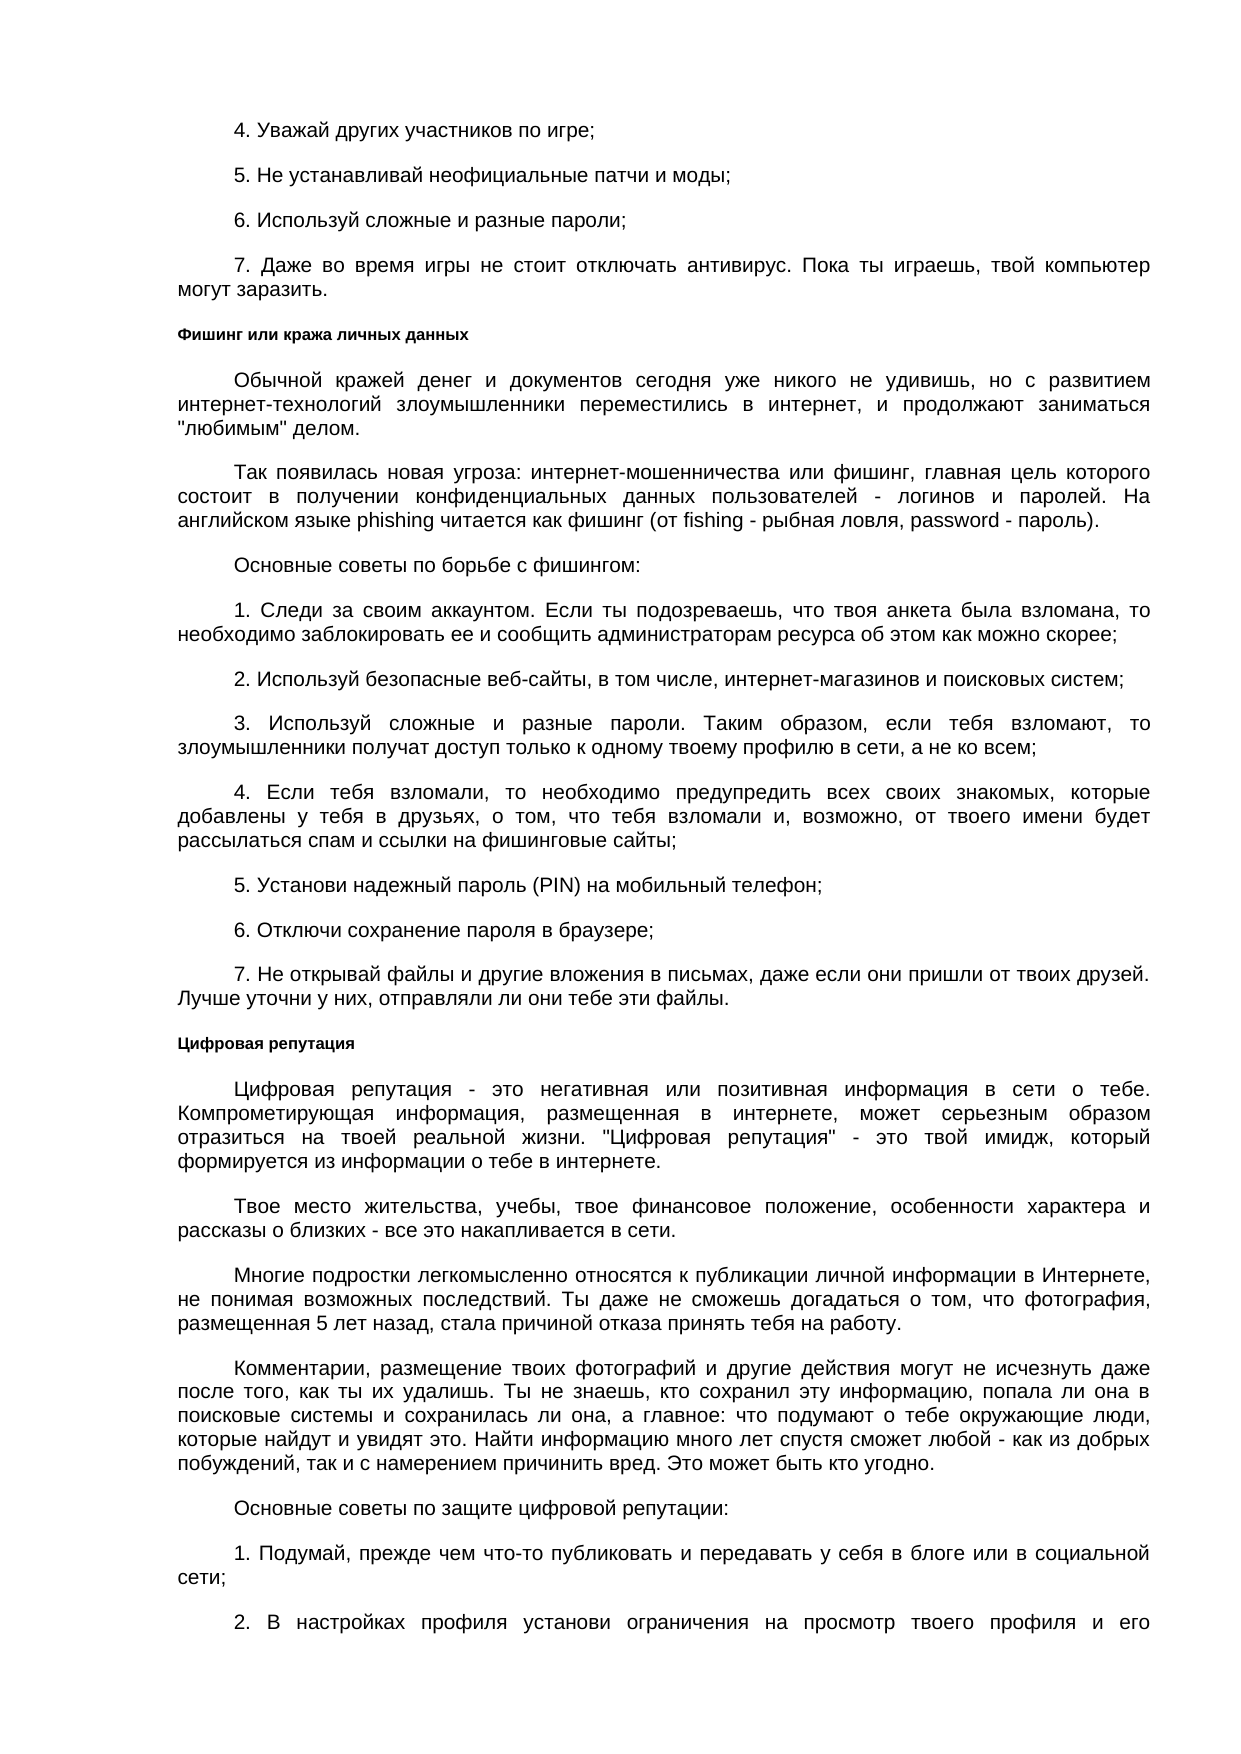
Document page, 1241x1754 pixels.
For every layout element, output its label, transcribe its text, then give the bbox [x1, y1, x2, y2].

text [177, 1609, 1152, 1633]
text 1. Следи за своим аккаунтом. Если ты подозреваешь, что твоя анкета была взломана, то необходимо заблокировать ее и сообщить администраторам ресурса об этом как можно скорее; [177, 598, 1152, 646]
text 4. Уважай других участников по игре; [177, 118, 1152, 142]
text 7. Не открывай файлы и другие вложения в письмах, даже если они пришли от твоих друзей. Лучше уточни у них, отправляли ли они тебе эти файлы. [177, 962, 1152, 1010]
text Обычной кражей денег и документов сегодня уже никого не удивишь, но с развитием интернет-технологий злоумышленники переместились в интернет, и продолжают заниматься "любимым" делом. [177, 367, 1152, 439]
text Цифровая репутация - это негативная или позитивная информация в сети о тебе. Компрометирующая информация, размещенная в интернете, может серьезным образом отразиться на твоей реальной жизни. "Цифровая репутация" - это твой имидж, который формируется из информации о тебе в интернете. [177, 1077, 1152, 1173]
text Так появилась новая угроза: интернет-мошенничества или фишинг, главная цель которого состоит в получении конфиденциальных данных пользователей - логинов и паролей. На английском языке phishing читается как фишинг (от fishing - рыбная ловля, password - пароль). [177, 460, 1152, 532]
text Основные советы по борьбе с фишингом: [177, 553, 1152, 577]
text 6. Используй сложные и разные пароли; [177, 208, 1152, 232]
text 6. Отключи сохранение пароля в браузере; [177, 917, 1152, 941]
text 5. Установи надежный пароль (PIN) на мобильный телефон; [177, 873, 1152, 897]
text Твое место жительства, учебы, твое финансовое положение, особенности характера и рассказы о близких - все это накапливается в сети. [177, 1194, 1152, 1242]
text 7. Даже во время игры не стоит отключать антивирус. Пока ты играешь, твой компьютер могут заразить. [177, 252, 1152, 300]
text 4. Если тебя взломали, то необходимо предупредить всех своих знакомых, которые добавлены у тебя в друзьях, о том, что тебя взломали и, возможно, от твоего имени будет рассылаться спам и ссылки на фишинговые сайты; [177, 780, 1152, 852]
text Цифровая репутация [177, 1034, 1152, 1053]
text Основные советы по защите цифровой репутации: [177, 1496, 1152, 1520]
text 1. Подумай, прежде чем что-то публиковать и передавать у себя в блоге или в социальной сети; [177, 1541, 1152, 1589]
text 2. Используй безопасные веб-сайты, в том числе, интернет-магазинов и поисковых систем; [177, 666, 1152, 690]
text Фишинг или кража личных данных [177, 324, 1152, 343]
text 3. Используй сложные и разные пароли. Таким образом, если тебя взломают, то злоумышленники получат доступ только к одному твоему профилю в сети, а не ко всем; [177, 711, 1152, 759]
text Комментарии, размещение твоих фотографий и другие действия могут не исчезнуть даже после того, как ты их удалишь. Ты не знаешь, кто сохранил эту информацию, попала ли она в поисковые системы и сохранилась ли она, а главное: что подумают о тебе окружающие люди, которые найдут и увидят это. Найти информацию много лет спустя сможет любой - как из добрых побуждений, так и с намерением причинить вред. Это может быть кто угодно. [177, 1355, 1152, 1475]
text 5. Не устанавливай неофициальные патчи и моды; [177, 163, 1152, 187]
text Многие подростки легкомысленно относятся к публикации личной информации в Интернете, не понимая возможных последствий. Ты даже не сможешь догадаться о том, что фотография, размещенная 5 лет назад, стала причиной отказа принять тебя на работу. [177, 1263, 1152, 1334]
